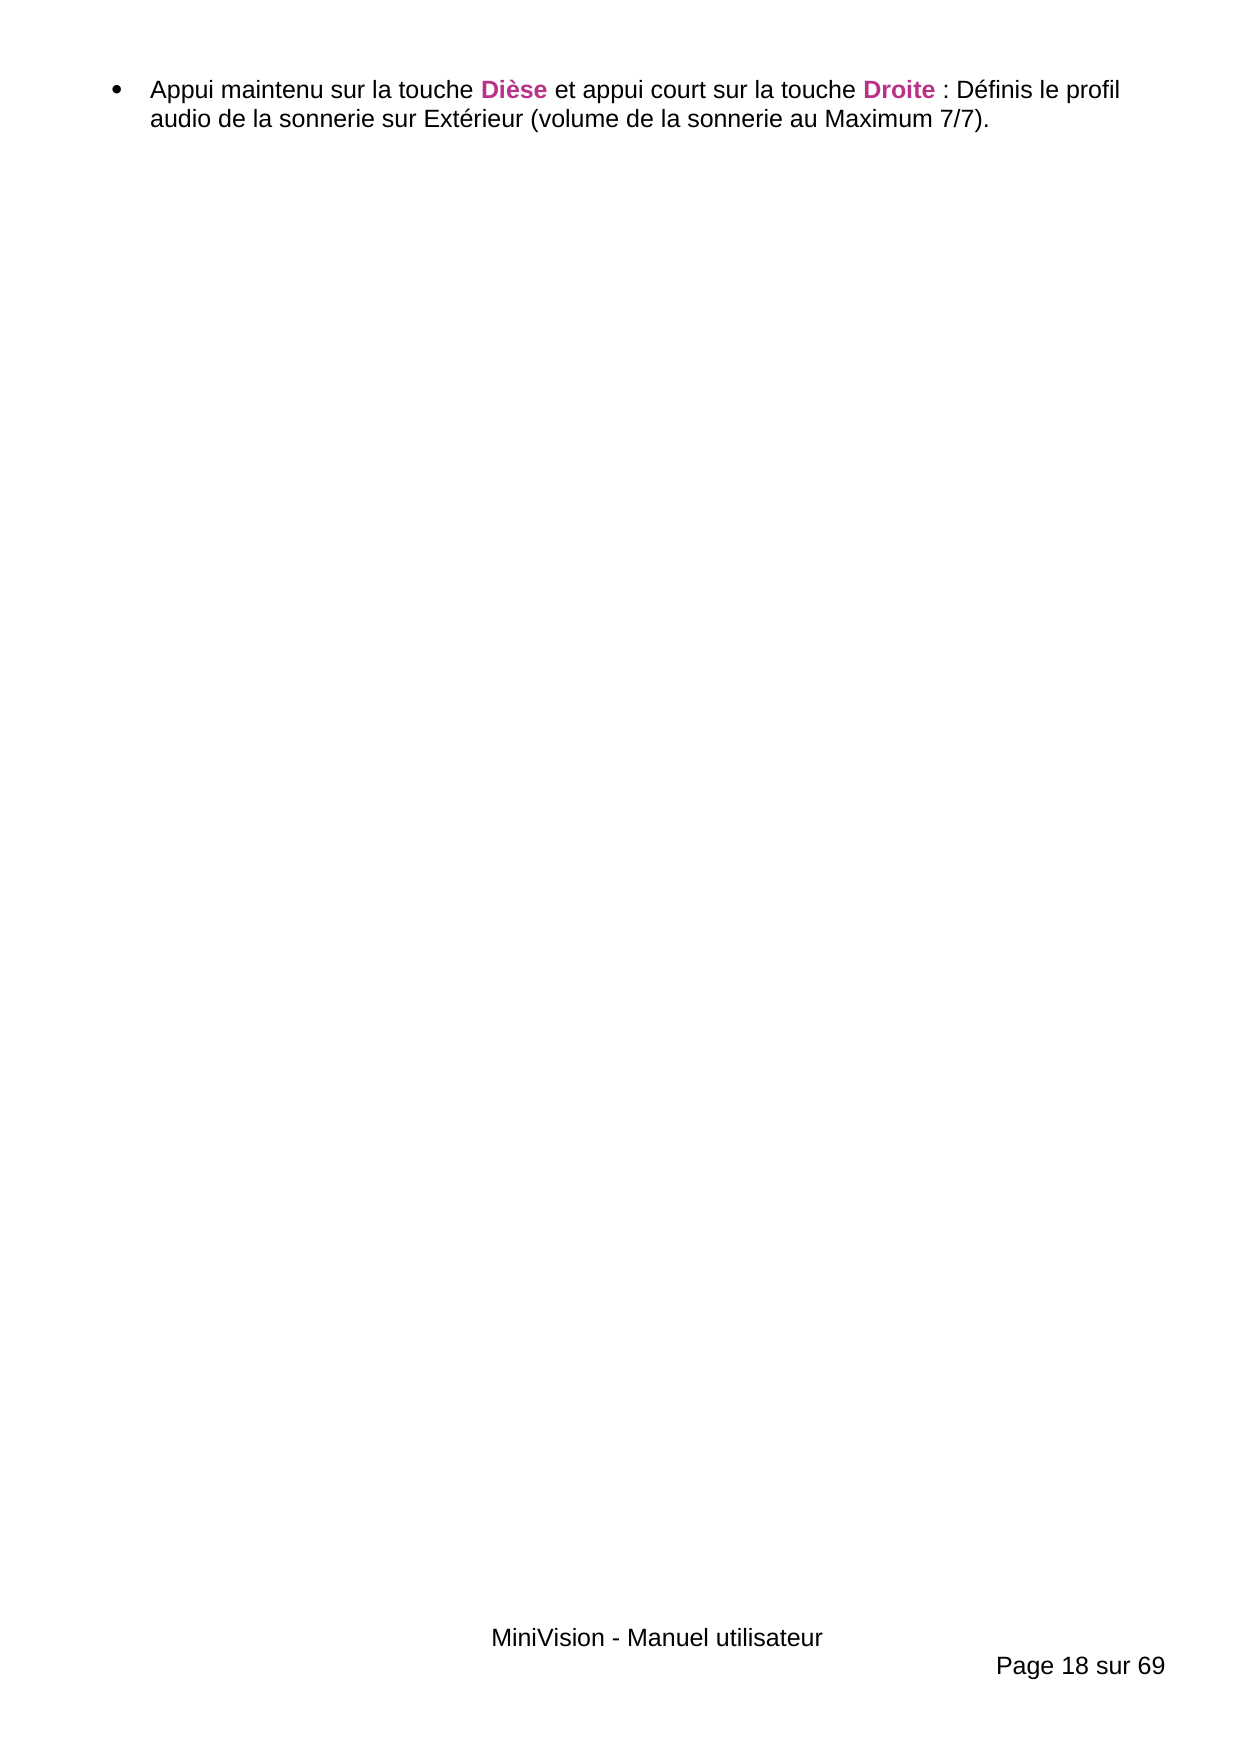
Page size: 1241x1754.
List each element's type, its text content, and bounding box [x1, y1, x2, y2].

list Appui maintenu sur la touche Dièse et appui court sur la touche Droite : Définis le profil audio de la sonnerie sur Extérieur (volume de la sonnerie au Maximum 7/7). [112, 75, 1165, 133]
